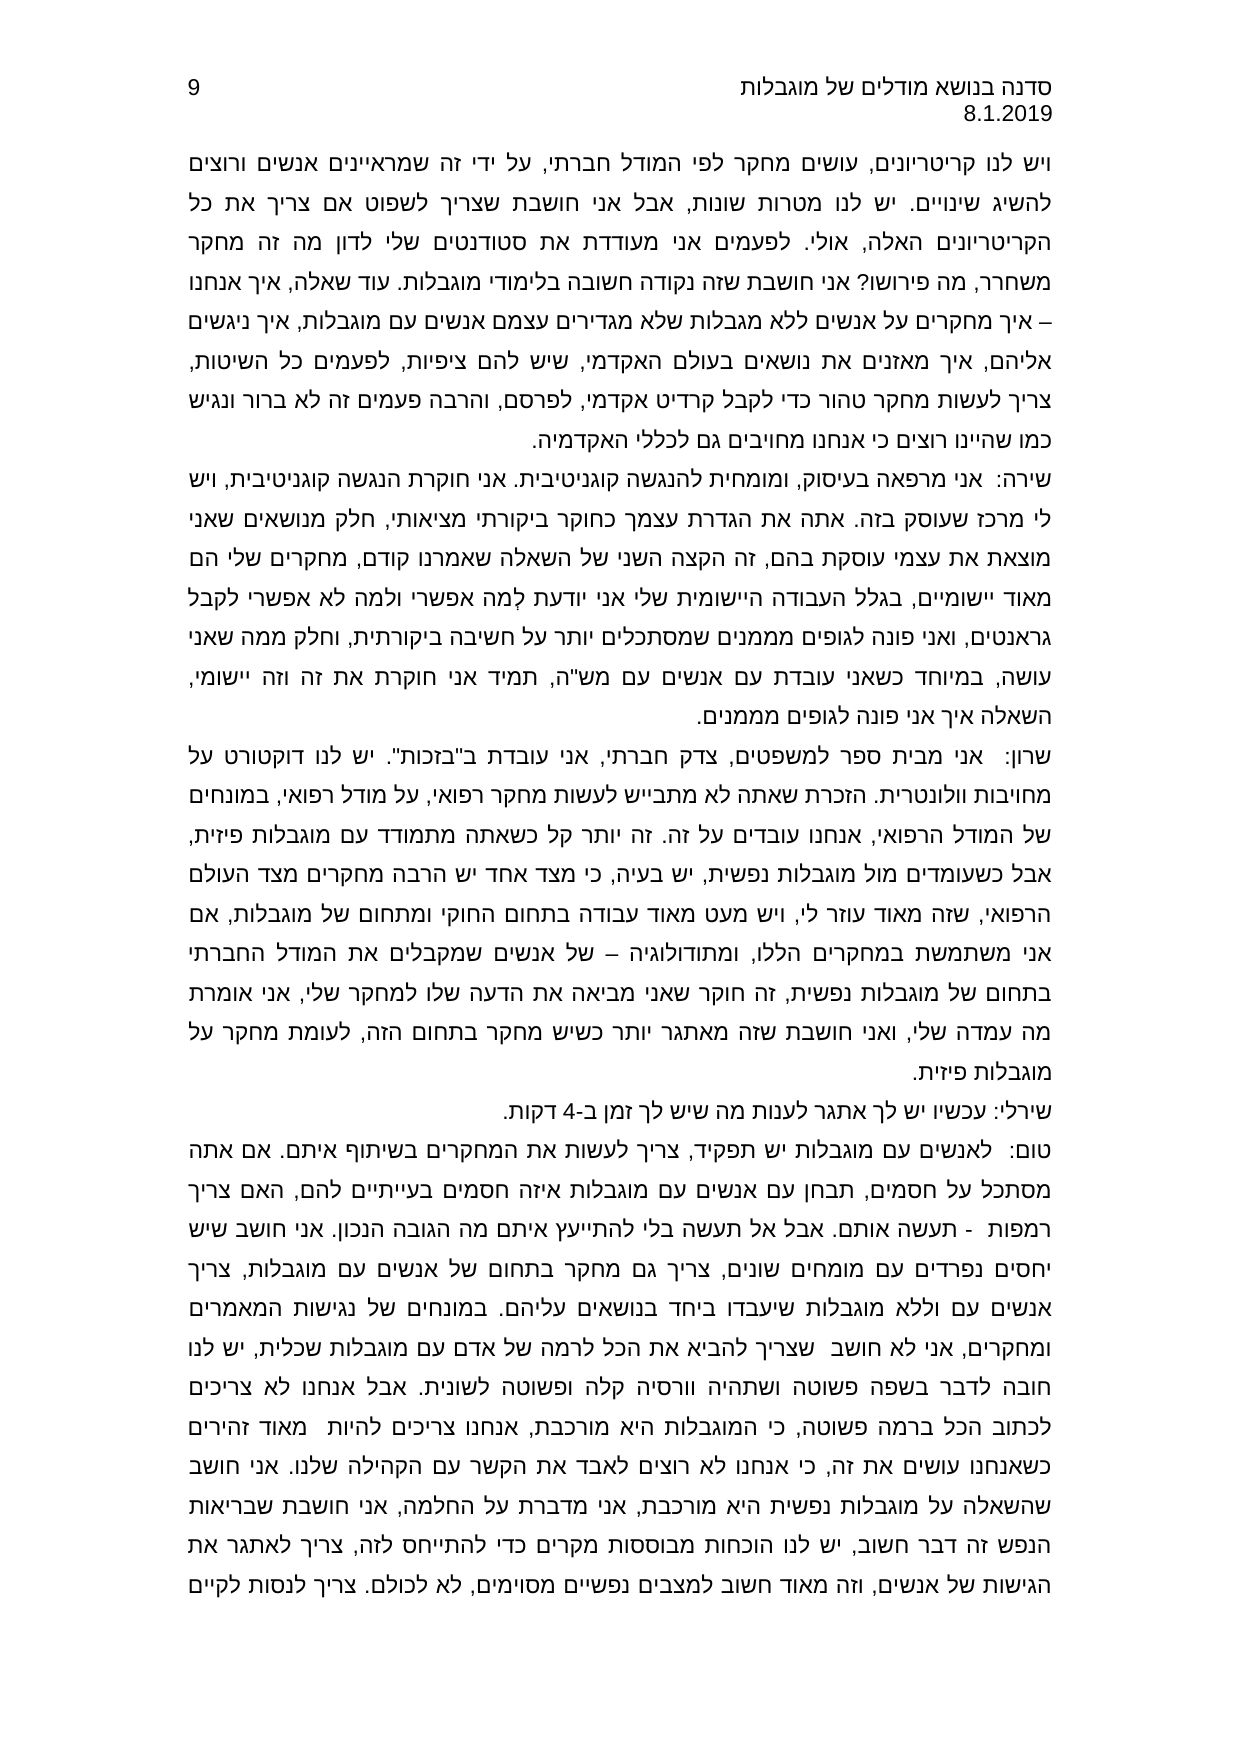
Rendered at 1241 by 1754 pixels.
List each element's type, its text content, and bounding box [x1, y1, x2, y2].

text שרון: אני מבית ספר למשפטים, צדק חברתי, אני עובדת ב"בזכות". יש לנו דוקטורט על מחויבות וולונטרית. הזכרת שאתה לא מתבייש לעשות מחקר רפואי, על מודל רפואי, במונחים של המודל הרפואי, אנחנו עובדים על זה. זה יותר קל כשאתה מתמודד עם מוגבלות פיזית, אבל כשעומדים מול מוגבלות נפשית, יש בעיה, כי מצד אחד יש הרבה מחקרים מצד העולם הרפואי, שזה מאוד עוזר לי, ויש מעט מאוד עבודה בתחום החוקי ומתחום של מוגבלות, אם אני משתמשת במחקרים הללו, ומתודולוגיה – של אנשים שמקבלים את המודל החברתי בתחום של מוגבלות נפשית, זה חוקר שאני מביאה את הדעה שלו למחקר שלי, אני אומרת מה עמדה שלי, ואני חושבת שזה מאתגר יותר כשיש מחקר בתחום הזה, לעומת מחקר על מוגבלות פיזית. [187, 743, 1053, 1085]
text שירה: אני מרפאה בעיסוק, ומומחית להנגשה קוגניטיבית. אני חוקרת הנגשה קוגניטיבית, ויש לי מרכז שעוסק בזה. אתה את הגדרת עצמך כחוקר ביקורתי מציאותי, חלק מנושאים שאני מוצאת את עצמי עוסקת בהם, זה הקצה השני של השאלה שאמרנו קודם, מחקרים שלי הם מאוד יישומיים, בגלל העבודה היישומית שלי אני יודעת לְמה אפשרי ולמה לא אפשרי לקבל גראנטים, ואני פונה לגופים מממנים שמסתכלים יותר על חשיבה ביקורתית, וחלק ממה שאני עושה, במיוחד כשאני עובדת עם אנשים עם מש"ה, תמיד אני חוקרת את זה וזה יישומי, השאלה איך אני פונה לגופים מממנים. [187, 466, 1053, 729]
text שירלי: עכשיו יש לך אתגר לענות מה שיש לך זמן ב-4 דקות. [187, 1098, 1053, 1124]
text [187, 150, 1053, 453]
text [187, 1137, 1053, 1598]
